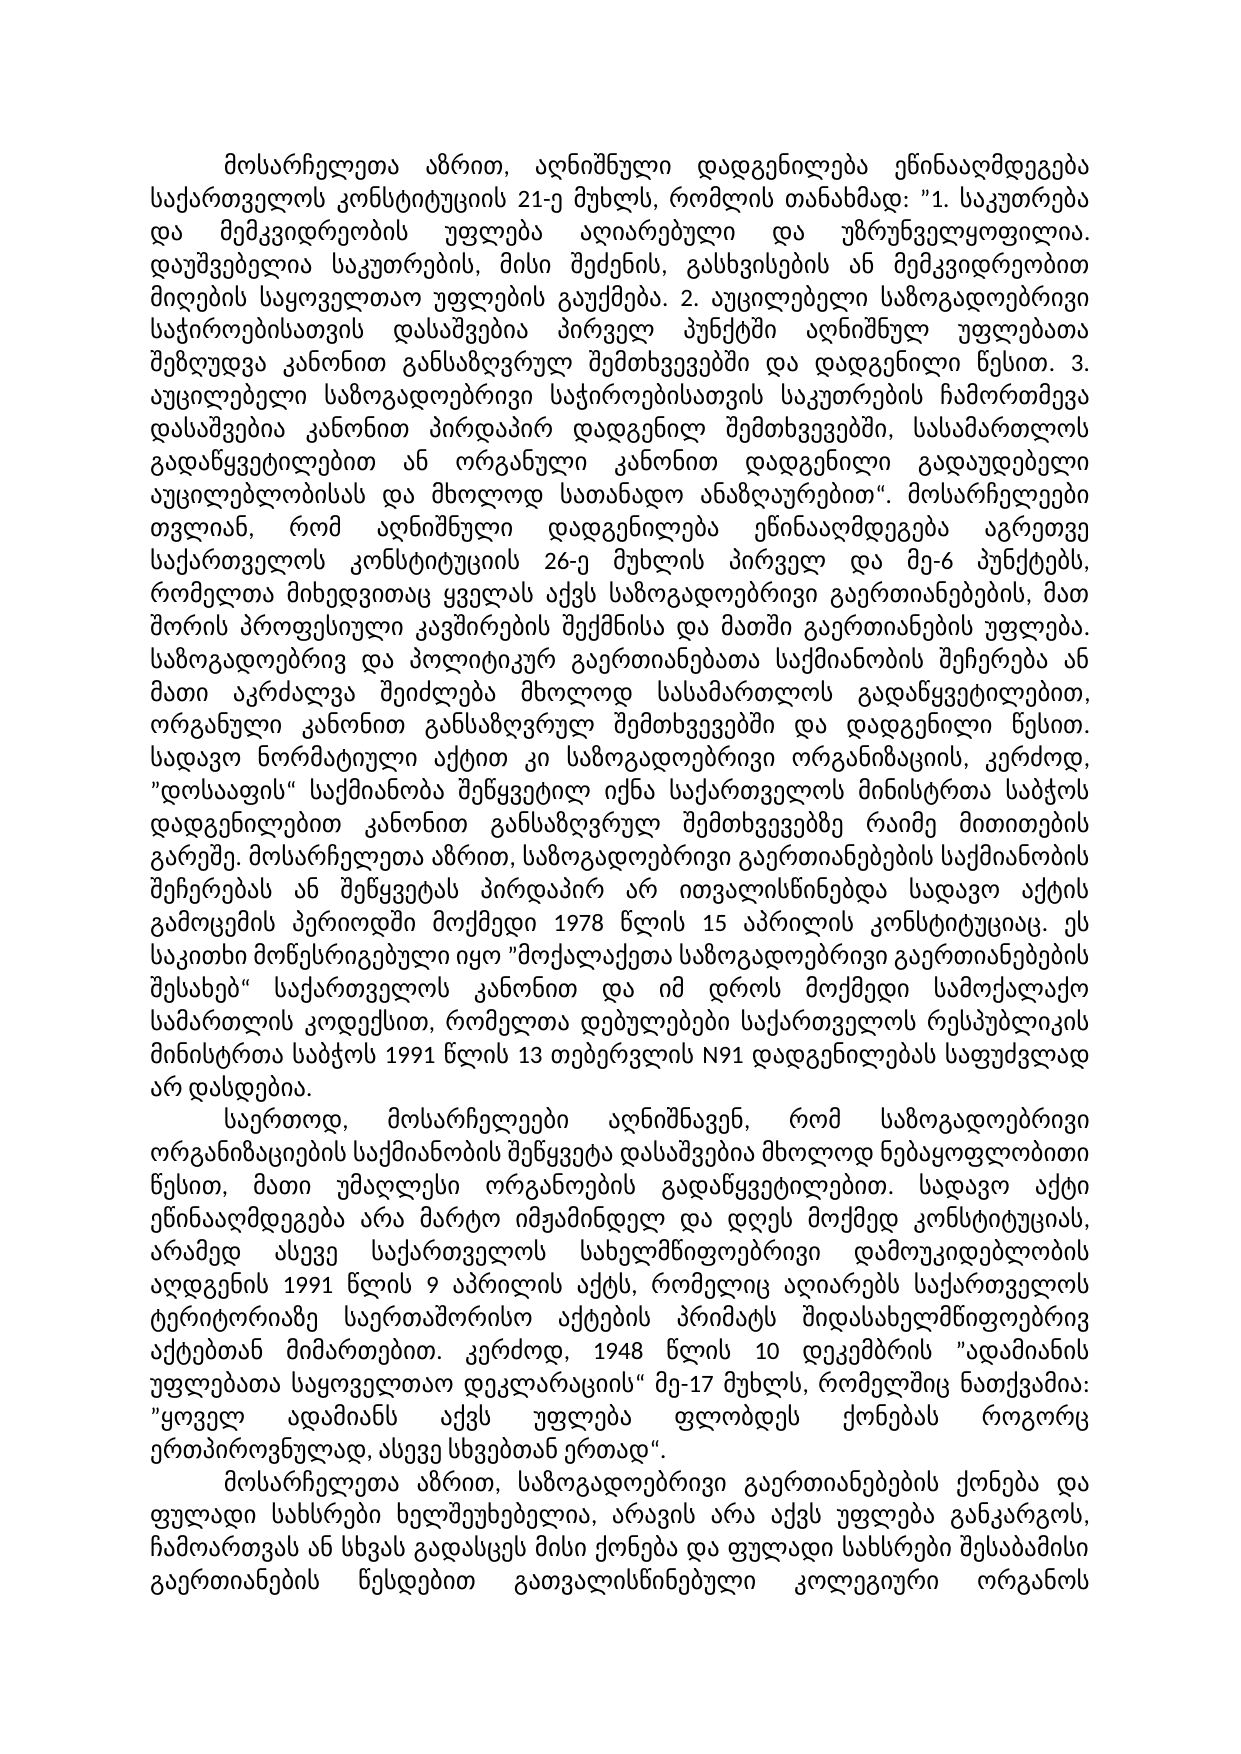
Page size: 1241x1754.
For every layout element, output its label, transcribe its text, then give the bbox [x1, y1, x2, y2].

text მოსარჩელეთა აზრით, აღნიშნული დადგენილება ეწინააღმდეგება საქართველოს კონსტიტუციის 21-ე მუხლს, რომლის თანახმად: ”1. საკუთრება და მემკვიდრეობის უფლება აღიარებული და უზრუნველყოფილია. დაუშვებელია საკუთრების, მისი შეძენის, გასხვისების ან მემკვიდრეობით მიღების საყოველთაო უფლების გაუქმება. 2. აუცილებელი საზოგადოებრივი საჭიროებისათვის დასაშვებია პირველ პუნქტში აღნიშნულ უფლებათა შეზღუდვა კანონით განსაზღვრულ შემთხვევებში და დადგენილი წესით. 3. აუცილებელი საზოგადოებრივი საჭიროებისათვის საკუთრების ჩამორთმევა დასაშვებია კანონით პირდაპირ დადგენილ შემთხვევებში, სასამართლოს გადაწყვეტილებით ან ორგანული კანონით დადგენილი გადაუდებელი აუცილებლობისას და მხოლოდ სათანადო ანაზღაურებით“. მოსარჩელეები თვლიან, რომ აღნიშნული დადგენილება ეწინააღმდეგება აგრეთვე საქართველოს კონსტიტუციის 26-ე მუხლის პირველ და მე-6 პუნქტებს, რომელთა მიხედვითაც ყველას აქვს საზოგადოებრივი გაერთიანებების, მათ შორის პროფესიული კავშირების შექმნისა და მათში გაერთიანების უფლება. საზოგადოებრივ და პოლიტიკურ გაერთიანებათა საქმიანობის შეჩერება ან მათი აკრძალვა შეიძლება მხოლოდ სასამართლოს გადაწყვეტილებით, ორგანული კანონით განსაზღვრულ შემთხვევებში და დადგენილი წესით. სადავო ნორმატიული აქტით კი საზოგადოებრივი ორგანიზაციის, კერძოდ, ”დოსააფის“ საქმიანობა შეწყვეტილ იქნა საქართველოს მინისტრთა საბჭოს დადგენილებით კანონით განსაზღვრულ შემთხვევებზე რაიმე მითითების გარეშე. მოსარჩელეთა აზრით, საზოგადოებრივი გაერთიანებების საქმიანობის შეჩერებას ან შეწყვეტას პირდაპირ არ ითვალისწინებდა სადავო აქტის გამოცემის პერიოდში მოქმედი 1978 წლის 15 აპრილის კონსტიტუციაც. ეს საკითხი მოწესრიგებული იყო ”მოქალაქეთა საზოგადოებრივი გაერთიანებების შესახებ“ საქართველოს კანონით და იმ დროს მოქმედი სამოქალაქო სამართლის კოდექსით, რომელთა დებულებები საქართველოს რესპუბლიკის მინისტრთა საბჭოს 1991 წლის 13 თებერვლის N91 დადგენილებას საფუძვლად არ დასდებია. [150, 150, 1090, 1102]
text საერთოდ, მოსარჩელეები აღნიშნავენ, რომ საზოგადოებრივი ორგანიზაციების საქმიანობის შეწყვეტა დასაშვებია მხოლოდ ნებაყოფლობითი წესით, მათი უმაღლესი ორგანოების გადაწყვეტილებით. სადავო აქტი ეწინააღმდეგება არა მარტო იმჟამინდელ და დღეს მოქმედ კონსტიტუციას, არამედ ასევე საქართველოს სახელმწიფოებრივი დამოუკიდებლობის აღდგენის 1991 წლის 9 აპრილის აქტს, რომელიც აღიარებს საქართველოს ტერიტორიაზე საერთაშორისო აქტების პრიმატს შიდასახელმწიფოებრივ აქტებთან მიმართებით. კერძოდ, 1948 წლის 10 დეკემბრის ”ადამიანის უფლებათა საყოველთაო დეკლარაციის“ მე-17 მუხლს, რომელშიც ნათქვამია: ”ყოველ ადამიანს აქვს უფლება ფლობდეს ქონებას როგორც ერთპიროვნულად, ასევე სხვებთან ერთად“. [150, 1104, 1090, 1464]
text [150, 1467, 1090, 1596]
